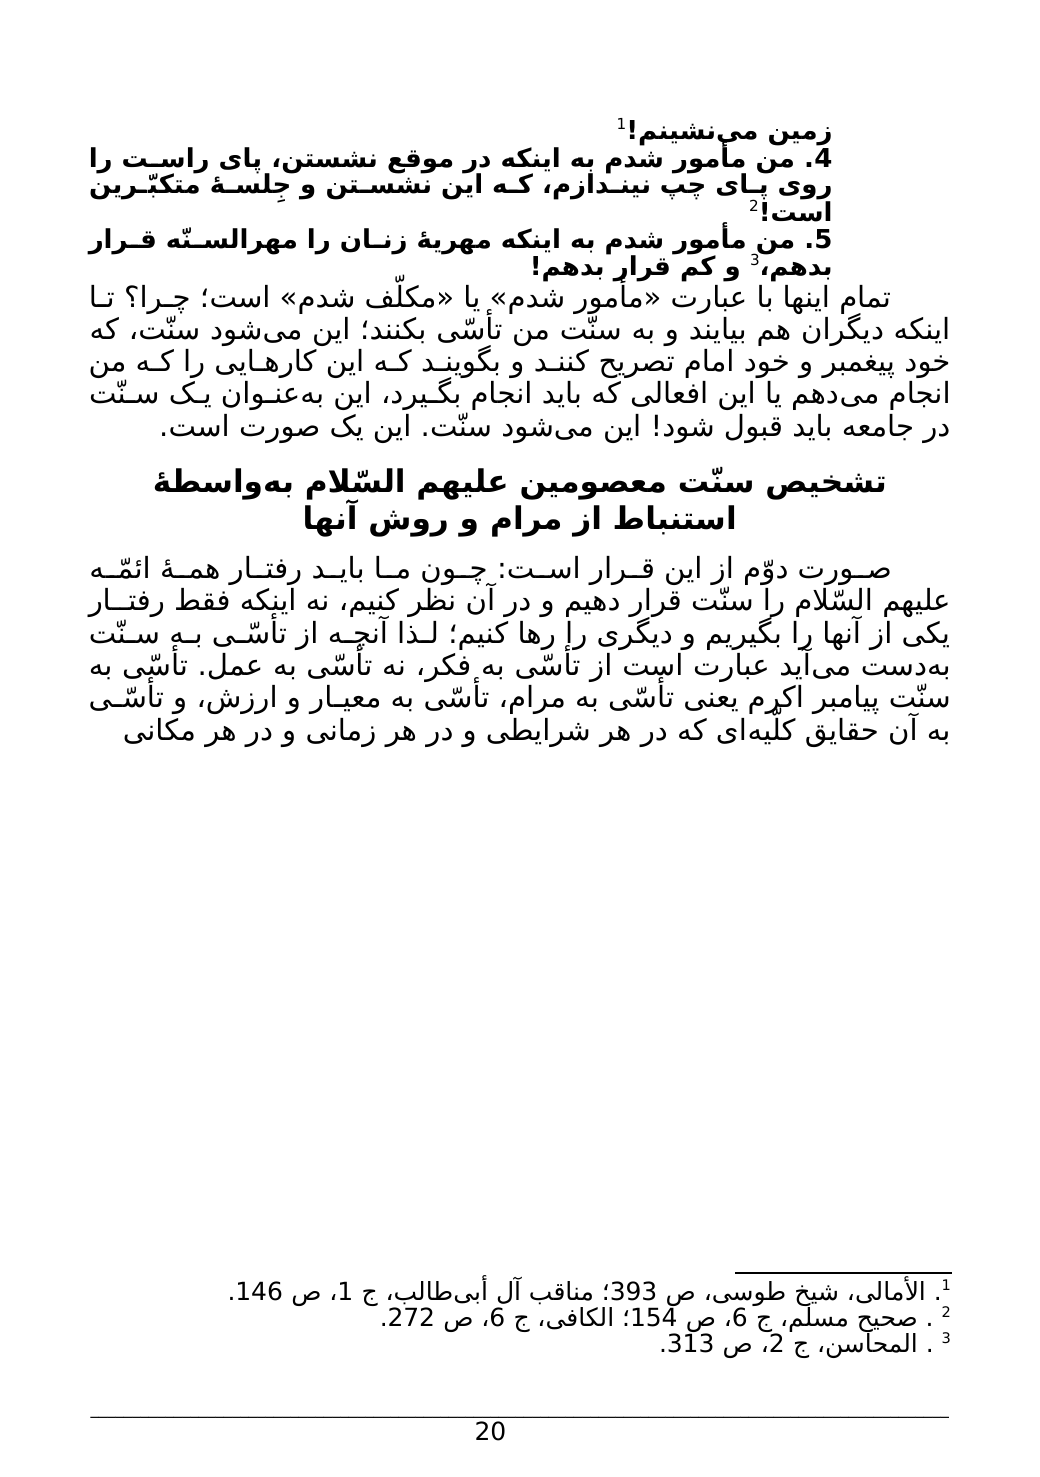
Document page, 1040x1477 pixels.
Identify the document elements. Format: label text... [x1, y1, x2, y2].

text 5. من مأمور شدم به اینکه مهریۀ زنان را مهرالسنّه قرار بدهم، و کم قرار بدهم! [89, 227, 833, 282]
subtitle تشخیص سنّت معصومین علیهم السّلام به‌واسطۀ استنباط از مرام و روش آنها [89, 464, 951, 536]
text 3. من مأمور شدم بر اینکه در مکان مرتفع ننشینم (مکان مرتفع برای اکابره و متکبّرین است) و من مثل بقیّه روی زمین می‌نشینم! [89, 118, 833, 145]
text تمام اینها با عبارت «مأمور شدم» یا «مکلّف شدم» است؛ چرا؟ تا اینکه دیگران هم بیایند و به سنّت من تأسّی بکنند؛ این می‌شود سنّت، که خود پیغمبر و خود امام تصریح کنند و بگویند که این کارهایی را که من انجام می‌دهم یا این افعالی که باید انجام بگیرد، این به‌عنوان یک سنّت در جامعه باید قبول شود! این می‌شود سنّت. این یک صورت است. [89, 282, 951, 443]
text 4. من مأمور شدم به اینکه در موقع نشستن، پای راست را روی پای چپ نیندازم، که این نشستن و جِلسۀ متکبّرین است! [89, 145, 833, 227]
text صورت دوّم از این قرار است: چون ما باید رفتار همۀ ائمّه علیهم السّلام را سنّت قرار دهیم و در آن نظر کنیم، نه اینکه فقط رفتار یکی از آنها را بگیریم و دیگری را رها کنیم؛ لذا آنچه از تأسّی به سنّت به‌دست می‌آید عبارت است از تأسّی به فکر، نه تأسّی به عمل. تأسّی به سنّت پیامبر اکرم یعنی تأسّی به مرام، تأسّی به معیار و ارزش، و تأسّی به آن حقایق کلّیه‌ای که در هر شرایطی و در هر زمانی و در هر مکانی [89, 553, 951, 747]
